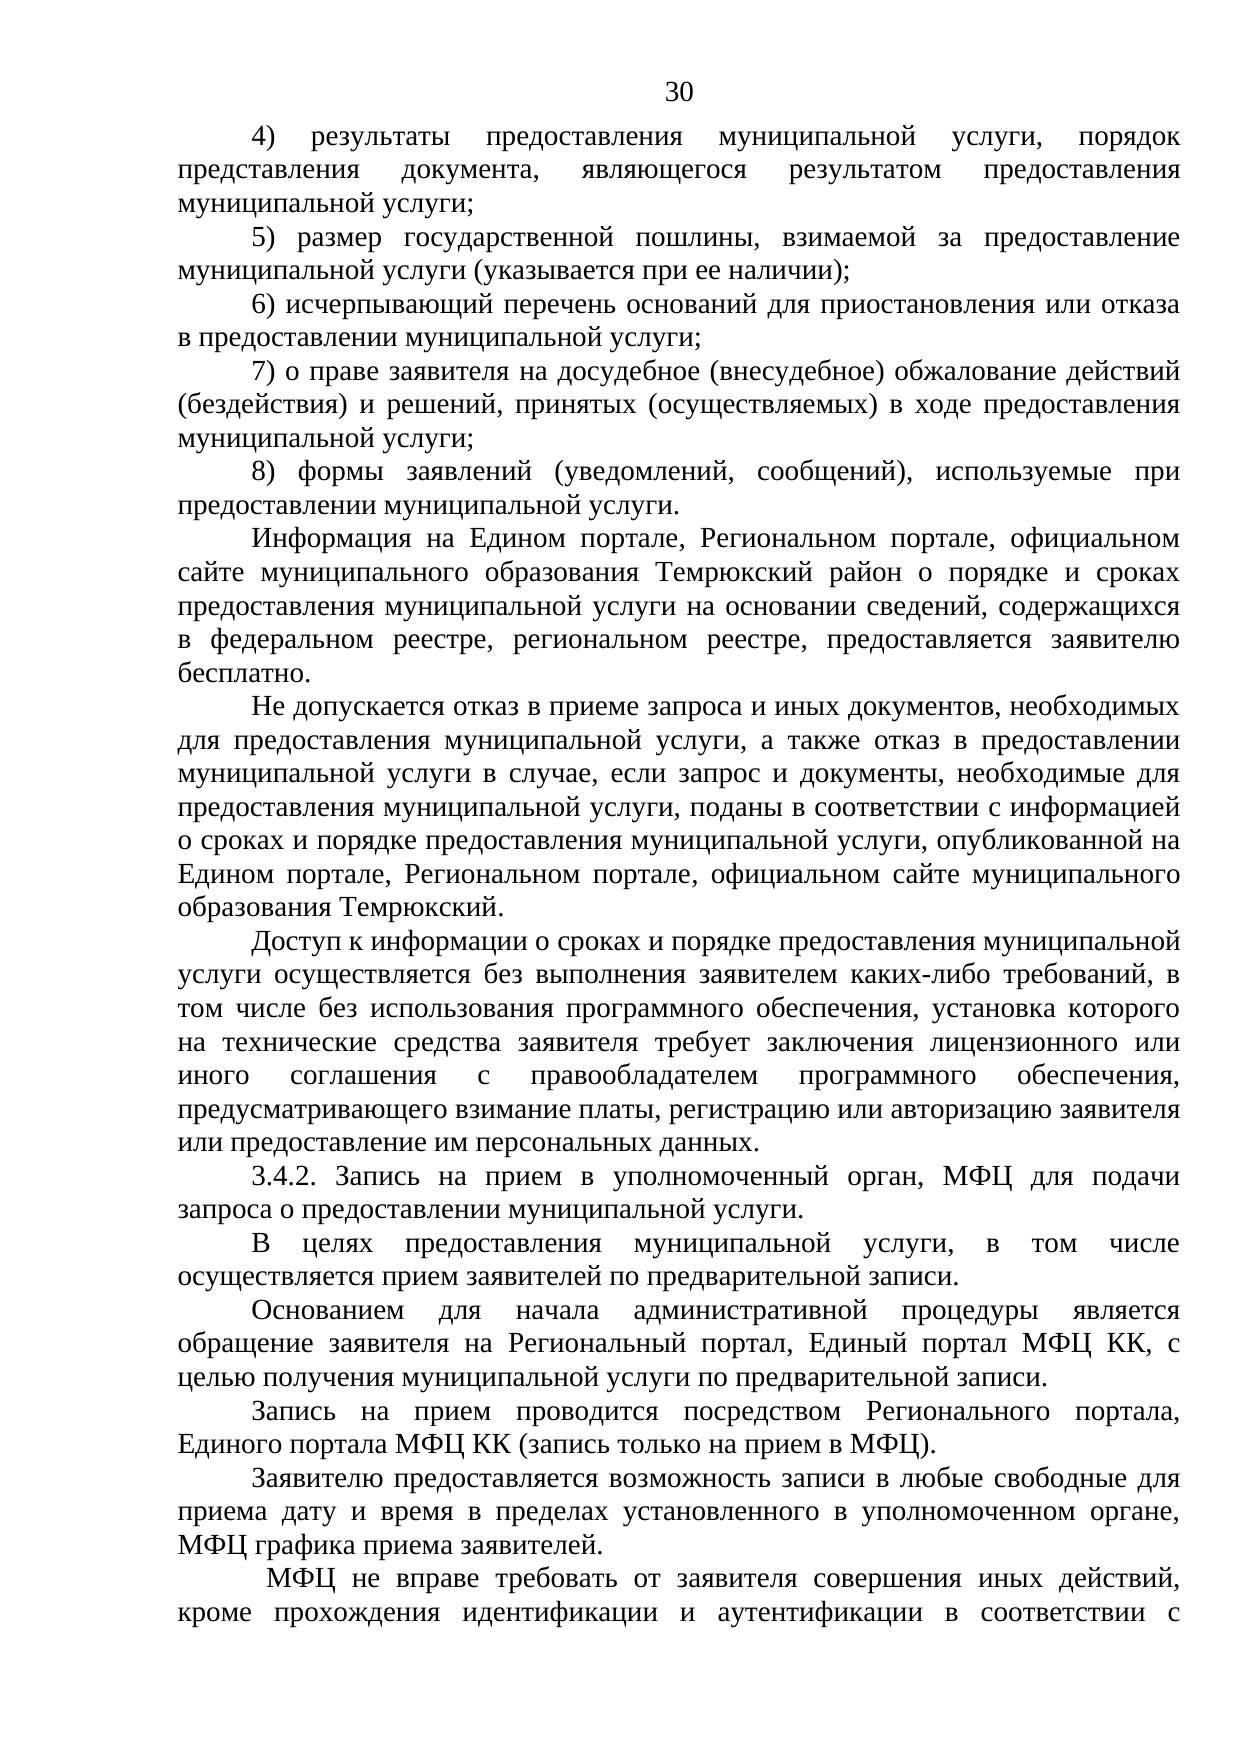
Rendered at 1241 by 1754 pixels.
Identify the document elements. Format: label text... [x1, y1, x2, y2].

text 3.4.2. Запись на прием в уполномоченный орган, МФЦ для подачи запроса о предоставлении муниципальной услуги. [177, 1158, 1181, 1225]
text Заявителю предоставляется возможность записи в любые свободные для приема дату и время в пределах установленного в уполномоченном органе, МФЦ графика приема заявителей. [177, 1460, 1181, 1560]
text Запись на прием проводится посредством Регионального портала, Единого портала МФЦ КК (запись только на прием в МФЦ). [177, 1393, 1181, 1460]
text 7) о праве заявителя на досудебное (внесудебное) обжалование действий (бездействия) и решений, принятых (осуществляемых) в ходе предоставления муниципальной услуги; [177, 353, 1181, 453]
text Основанием для начала административной процедуры является обращение заявителя на Региональный портал, Единый портал МФЦ КК, с целью получения муниципальной услуги по предварительной записи. [177, 1292, 1181, 1393]
text 6) исчерпывающий перечень оснований для приостановления или отказа в предоставлении муниципальной услуги; [177, 286, 1181, 353]
text 4) результаты предоставления муниципальной услуги, порядок представления документа, являющегося результатом предоставления муниципальной услуги; [177, 118, 1181, 219]
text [177, 1560, 1181, 1627]
text 5) размер государственной пошлины, взимаемой за предоставление муниципальной услуги (указывается при ее наличии); [177, 219, 1181, 286]
text В целях предоставления муниципальной услуги, в том числе осуществляется прием заявителей по предварительной записи. [177, 1225, 1181, 1292]
text Информация на Едином портале, Региональном портале, официальном сайте муниципального образования Темрюкский район о порядке и сроках предоставления муниципальной услуги на основании сведений, содержащихся в федеральном реестре, региональном реестре, предоставляется заявителю бесплатно. [177, 521, 1181, 688]
text Доступ к информации о сроках и порядке предоставления муниципальной услуги осуществляется без выполнения заявителем каких-либо требований, в том числе без использования программного обеспечения, установка которого на технические средства заявителя требует заключения лицензионного или иного соглашения с правообладателем программного обеспечения, предусматривающего взимание платы, регистрацию или авторизацию заявителя или предоставление им персональных данных. [177, 923, 1181, 1158]
text 8) формы заявлений (уведомлений, сообщений), используемые при предоставлении муниципальной услуги. [177, 453, 1181, 521]
text Не допускается отказ в приеме запроса и иных документов, необходимых для предоставления муниципальной услуги, а также отказ в предоставлении муниципальной услуги в случае, если запрос и документы, необходимые для предоставления муниципальной услуги, поданы в соответствии с информацией о сроках и порядке предоставления муниципальной услуги, опубликованной на Едином портале, Региональном портале, официальном сайте муниципального образования Темрюкский. [177, 688, 1181, 923]
